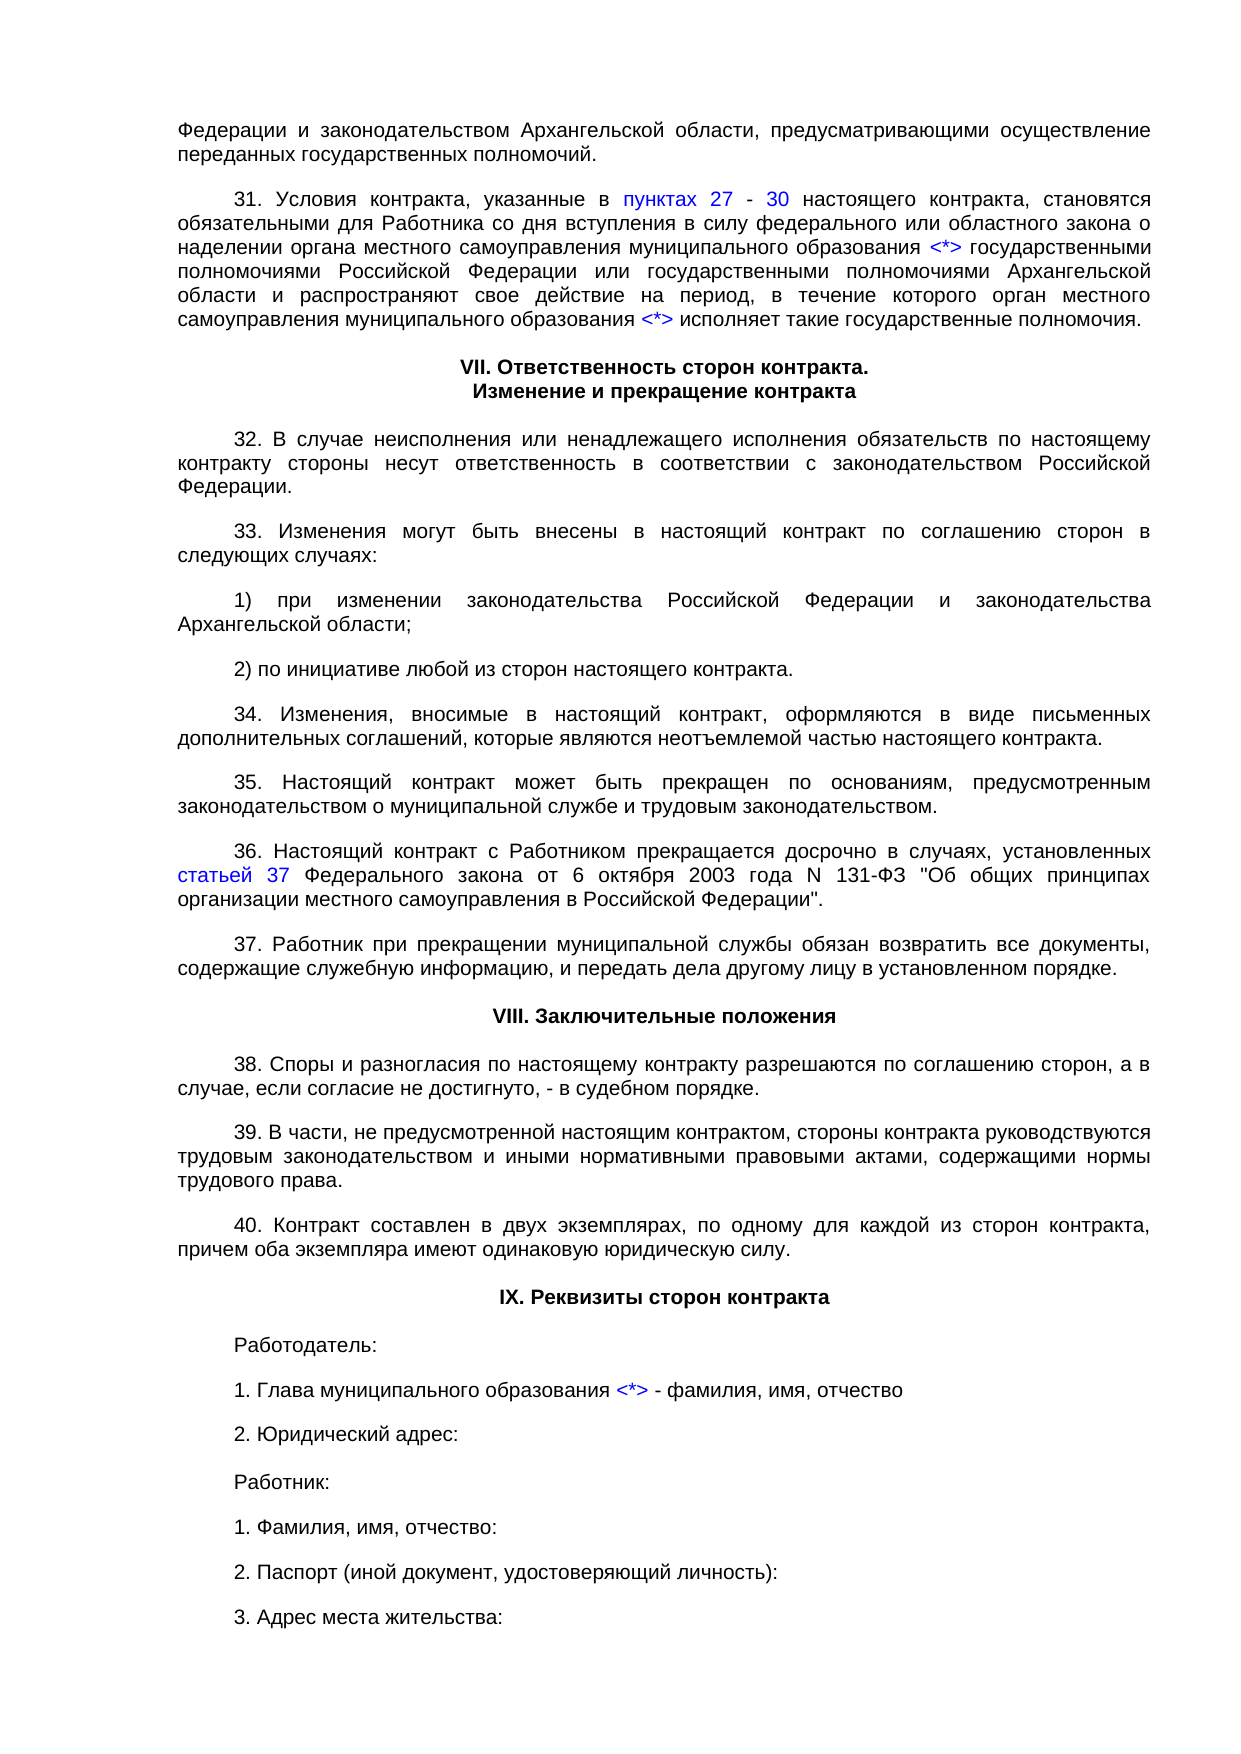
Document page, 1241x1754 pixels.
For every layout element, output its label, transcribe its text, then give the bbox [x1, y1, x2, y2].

text 3. Адрес места жительства: [177, 1604, 1152, 1628]
title VII. Ответственность сторон контракта. [177, 354, 1152, 378]
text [177, 118, 1152, 166]
title IX. Реквизиты сторон контракта [177, 1285, 1152, 1309]
text 34. Изменения, вносимые в настоящий контракт, оформляются в виде письменных дополнительных соглашений, которые являются неотъемлемой частью настоящего контракта. [177, 701, 1152, 749]
text 2. Паспорт (иной документ, удостоверяющий личность): [177, 1560, 1152, 1584]
text 40. Контракт составлен в двух экземплярах, по одному для каждой из сторон контракта, причем оба экземпляра имеют одинаковую юридическую силу. [177, 1213, 1152, 1261]
text 2) по инициативе любой из сторон настоящего контракта. [177, 657, 1152, 681]
text Работник: [177, 1470, 1152, 1494]
text Работодатель: [177, 1333, 1152, 1357]
title VIII. Заключительные положения [177, 1003, 1152, 1027]
text 36. Настоящий контракт с Работником прекращается досрочно в случаях, установленных статьей 37 Федерального закона от 6 октября 2003 года N 131-ФЗ "Об общих принципах организации местного самоуправления в Российской Федерации". [177, 839, 1152, 911]
text 2. Юридический адрес: [177, 1422, 1152, 1446]
text 32. В случае неисполнения или ненадлежащего исполнения обязательств по настоящему контракту стороны несут ответственность в соответствии с законодательством Российской Федерации. [177, 426, 1152, 498]
text 31. Условия контракта, указанные в пунктах 27 - 30 настоящего контракта, становятся обязательными для Работника со дня вступления в силу федерального или областного закона о наделении органа местного самоуправления муниципального образования <*> государственными полномочиями Российской Федерации или государственными полномочиями Архангельской области и распространяют свое действие на период, в течение которого орган местного самоуправления муниципального образования <*> исполняет такие государственные полномочия. [177, 187, 1152, 331]
text 35. Настоящий контракт может быть прекращен по основаниям, предусмотренным законодательством о муниципальной службе и трудовым законодательством. [177, 770, 1152, 818]
text 38. Споры и разногласия по настоящему контракту разрешаются по соглашению сторон, а в случае, если согласие не достигнуто, - в судебном порядке. [177, 1051, 1152, 1099]
text 37. Работник при прекращении муниципальной службы обязан возвратить все документы, содержащие служебную информацию, и передать дела другому лицу в установленном порядке. [177, 932, 1152, 979]
text 1) при изменении законодательства Российской Федерации и законодательства Архангельской области; [177, 588, 1152, 636]
text 33. Изменения могут быть внесены в настоящий контракт по соглашению сторон в следующих случаях: [177, 519, 1152, 567]
text 39. В части, не предусмотренной настоящим контрактом, стороны контракта руководствуются трудовым законодательством и иными нормативными правовыми актами, содержащими нормы трудового права. [177, 1120, 1152, 1192]
text 1. Фамилия, имя, отчество: [177, 1515, 1152, 1539]
title Изменение и прекращение контракта [177, 378, 1152, 402]
text 1. Глава муниципального образования <*> - фамилия, имя, отчество [177, 1377, 1152, 1401]
